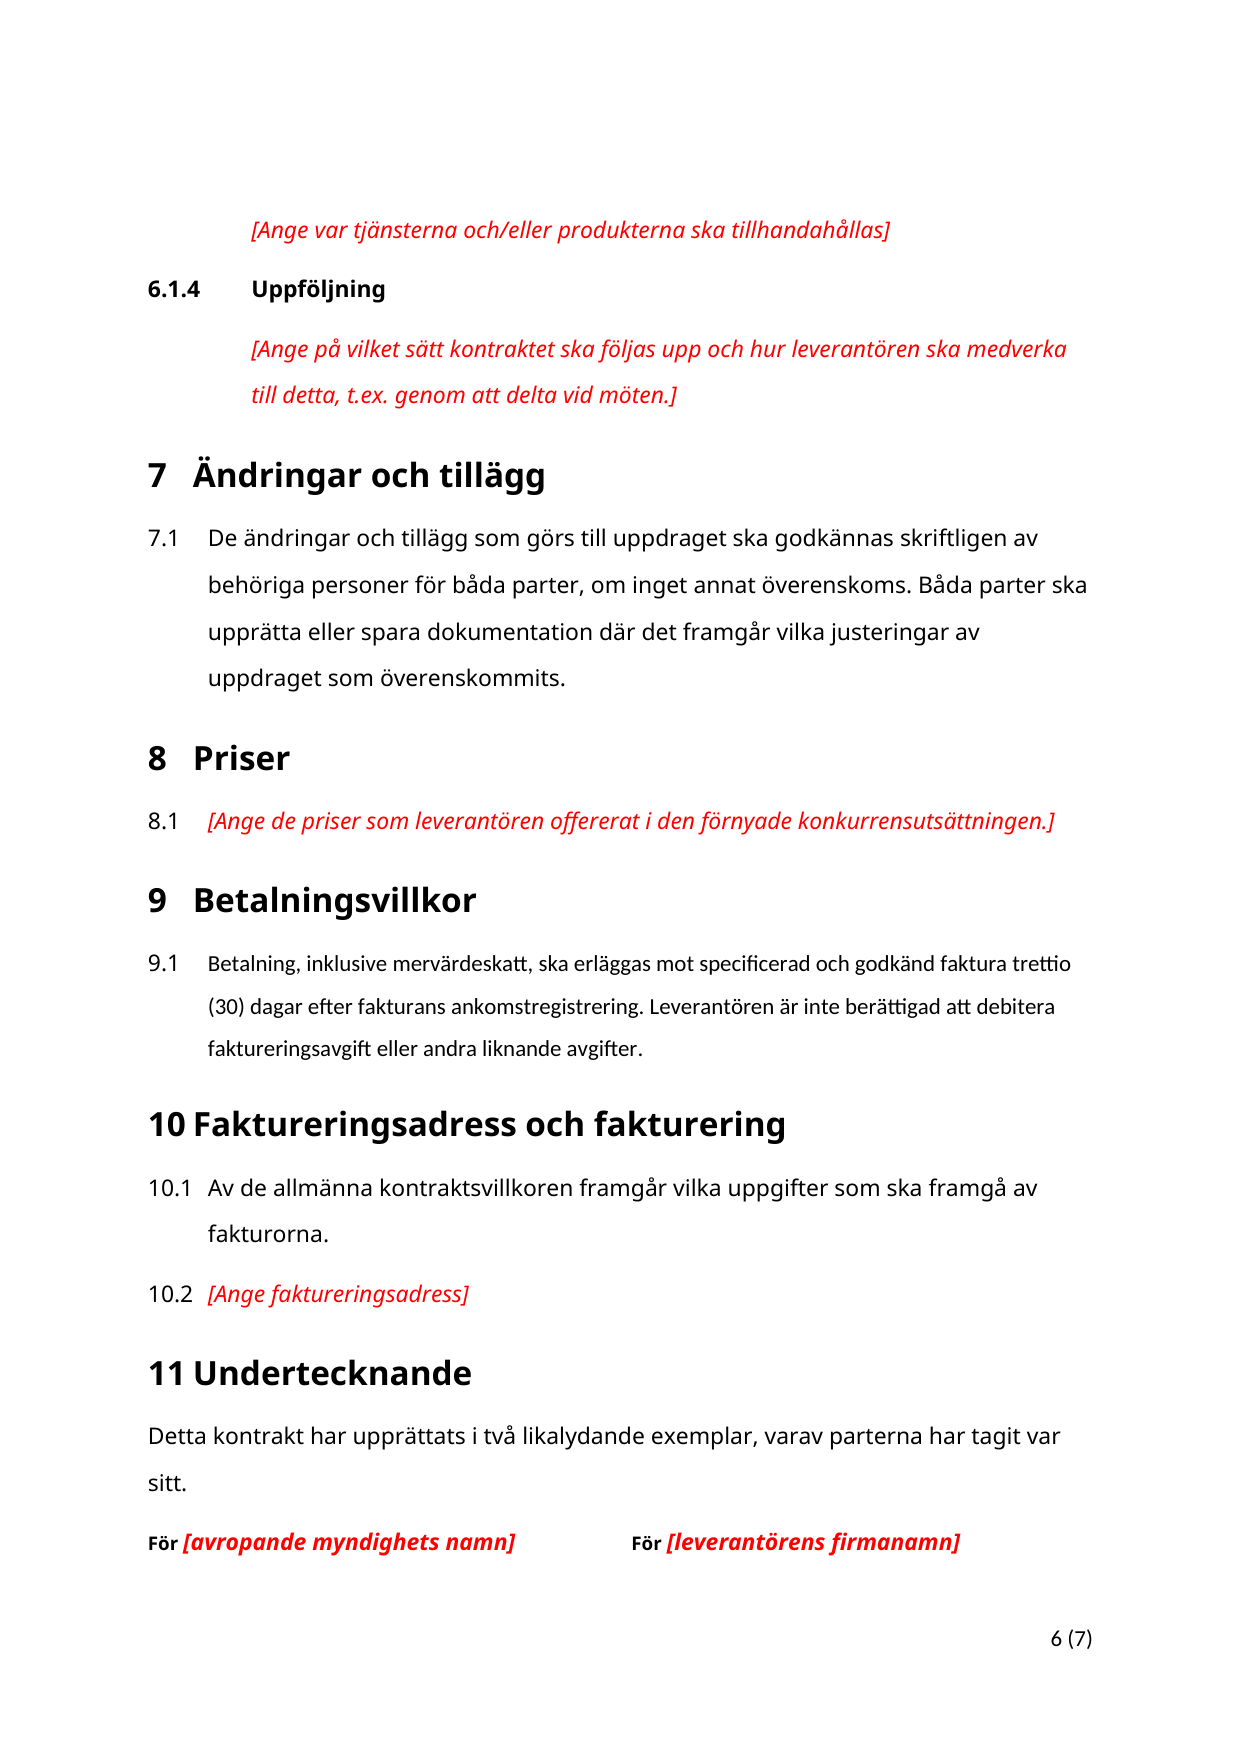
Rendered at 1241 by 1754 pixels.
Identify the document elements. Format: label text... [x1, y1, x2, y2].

text Undertecknande [148, 1350, 1093, 1395]
text [Ange faktureringsadress] [148, 1278, 1093, 1309]
text Priser [148, 734, 1093, 780]
text Ändringar och tillägg [148, 451, 1093, 497]
text Faktureringsadress och fakturering [148, 1101, 1093, 1147]
text Betalning, inklusive mervärdeskatt, ska erläggas mot specificerad och godkänd faktura trettio (30) dagar efter fakturans ankomstregistrering. Leverantören är inte berättigad att debitera faktureringsavgift eller andra liknande avgifter. [148, 947, 1093, 1062]
text De ändringar och tillägg som görs till uppdraget ska godkännas skriftligen av behöriga personer för båda parter, om inget annat överenskoms. Båda parter ska upprätta eller spara dokumentation där det framgår vilka justeringar av uppdraget som överenskommits. [148, 522, 1093, 694]
text [Ange de priser som leverantören offererat i den förnyade konkurrensutsättningen.] [148, 805, 1093, 836]
list [Ange på vilket sätt kontraktet ska följas upp och hur leverantören ska medverka till detta, t.ex. genom att delta vid möten.] [251, 333, 1093, 411]
list [Ange var tjänsterna och/eller produkterna ska tillhandahållas] [251, 214, 1093, 245]
table_header För [leverantörens firmanamn] [620, 1526, 1077, 1576]
table_header För [avropande myndighets namn] [133, 1526, 620, 1576]
list Detta kontrakt har upprättats i två likalydande exemplar, varav parterna har tagit var sitt. [148, 1420, 1093, 1498]
text Betalningsvillkor [148, 877, 1093, 922]
text Av de allmänna kontraktsvillkoren framgår vilka uppgifter som ska framgå av fakturorna. [148, 1172, 1093, 1250]
text Uppföljning [148, 273, 1093, 304]
